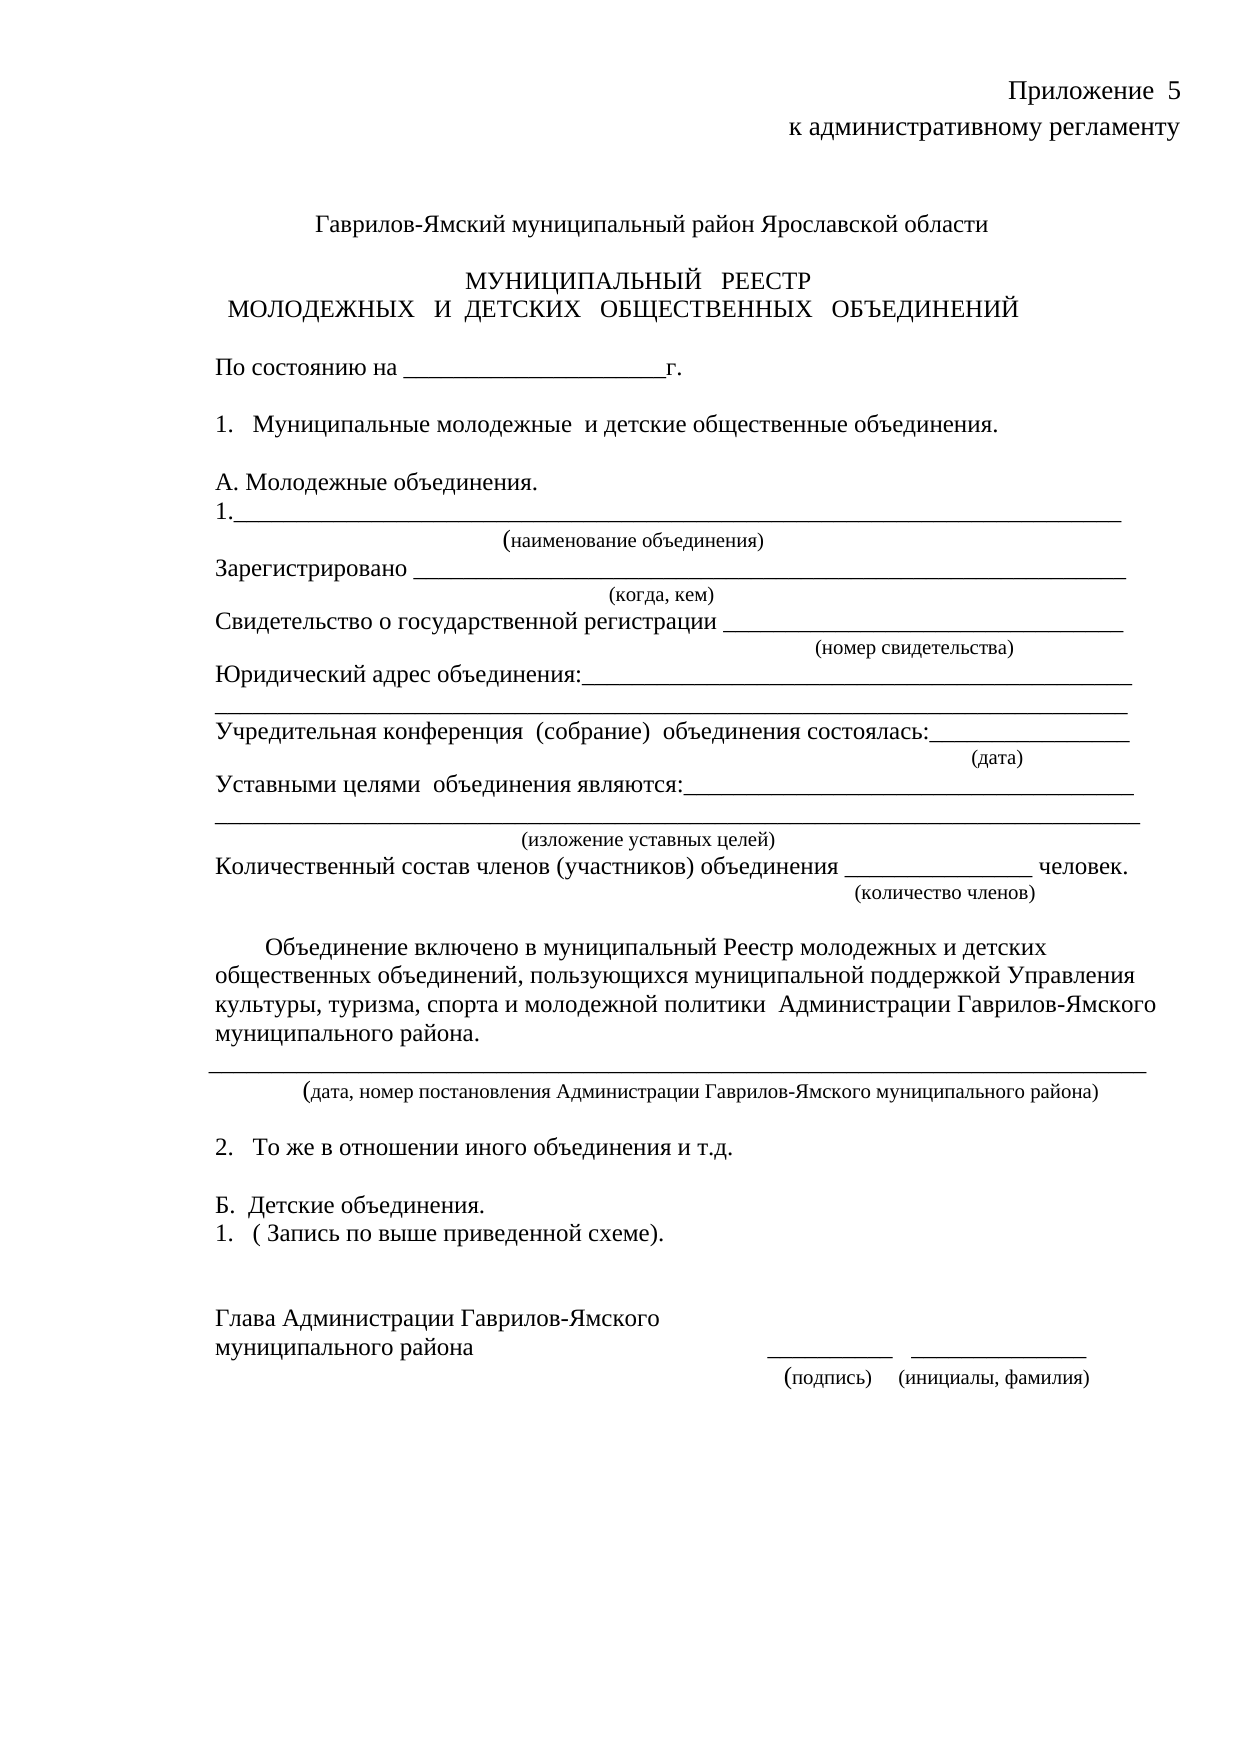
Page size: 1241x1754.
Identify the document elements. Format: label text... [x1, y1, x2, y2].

text А. Молодежные объединения. [215, 467, 1181, 496]
text (подпись) (инициалы, фамилия) [215, 1361, 1181, 1389]
text общественных объединений, пользующихся муниципальной поддержкой Управления [177, 960, 1181, 989]
text муниципального района. [177, 1018, 1181, 1047]
text Приложение 5 [177, 74, 1181, 105]
text По состоянию на _____________________г. [177, 352, 1181, 381]
list То же в отношении иного объединения и т.д. [215, 1132, 1181, 1161]
text МУНИЦИПАЛЬНЫЙ РЕЕСТР [177, 266, 1181, 294]
list Муниципальные молодежные и детские общественные объединения. [215, 409, 1181, 438]
text Учредительная конференция (собрание) объединения состоялась:________________ [215, 716, 1181, 745]
text (когда, кем) [215, 582, 1181, 606]
text Зарегистрировано _________________________________________________________ [215, 553, 1181, 582]
text Количественный состав членов (участников) объединения _______________ человек. [177, 851, 1181, 879]
text (дата, номер постановления Администрации Гаврилов-Ямского муниципального района) [177, 1075, 1181, 1104]
text МОЛОДЕЖНЫХ И ДЕТСКИХ ОБЩЕСТВЕННЫХ ОБЪЕДИНЕНИЙ [177, 294, 1181, 323]
text ___________________________________________________________________________ [177, 1047, 1181, 1075]
text к административному регламенту [177, 109, 1181, 141]
text Уставными целями объединения являются:____________________________________ [215, 769, 1181, 798]
text _________________________________________________________________________ [215, 688, 1181, 716]
text муниципального района __________ ______________ [215, 1332, 1181, 1361]
text (количество членов) [177, 879, 1181, 904]
text (наименование объединения) [215, 524, 1181, 553]
text Объединение включено в муниципальный Реестр молодежных и детских [177, 932, 1181, 960]
text культуры, туризма, спорта и молодежной политики Администрации Гаврилов-Ямского [177, 989, 1181, 1018]
text Свидетельство о государственной регистрации ________________________________ [215, 606, 1181, 635]
text __________________________________________________________________________ [215, 798, 1181, 827]
text Гаврилов-Ямский муниципальный район Ярославской области [177, 209, 1181, 238]
text Глава Администрации Гаврилов-Ямского [215, 1303, 1181, 1332]
text Юридический адрес объединения:____________________________________________ [215, 659, 1181, 688]
list ( Запись по выше приведенной схеме). [215, 1218, 1181, 1247]
text (номер свидетельства) [215, 635, 1181, 659]
text (дата) [215, 745, 1181, 769]
text 1._______________________________________________________________________ [215, 496, 1181, 524]
text Б. Детские объединения. [215, 1190, 1181, 1218]
text (изложение уставных целей) [215, 827, 1181, 851]
